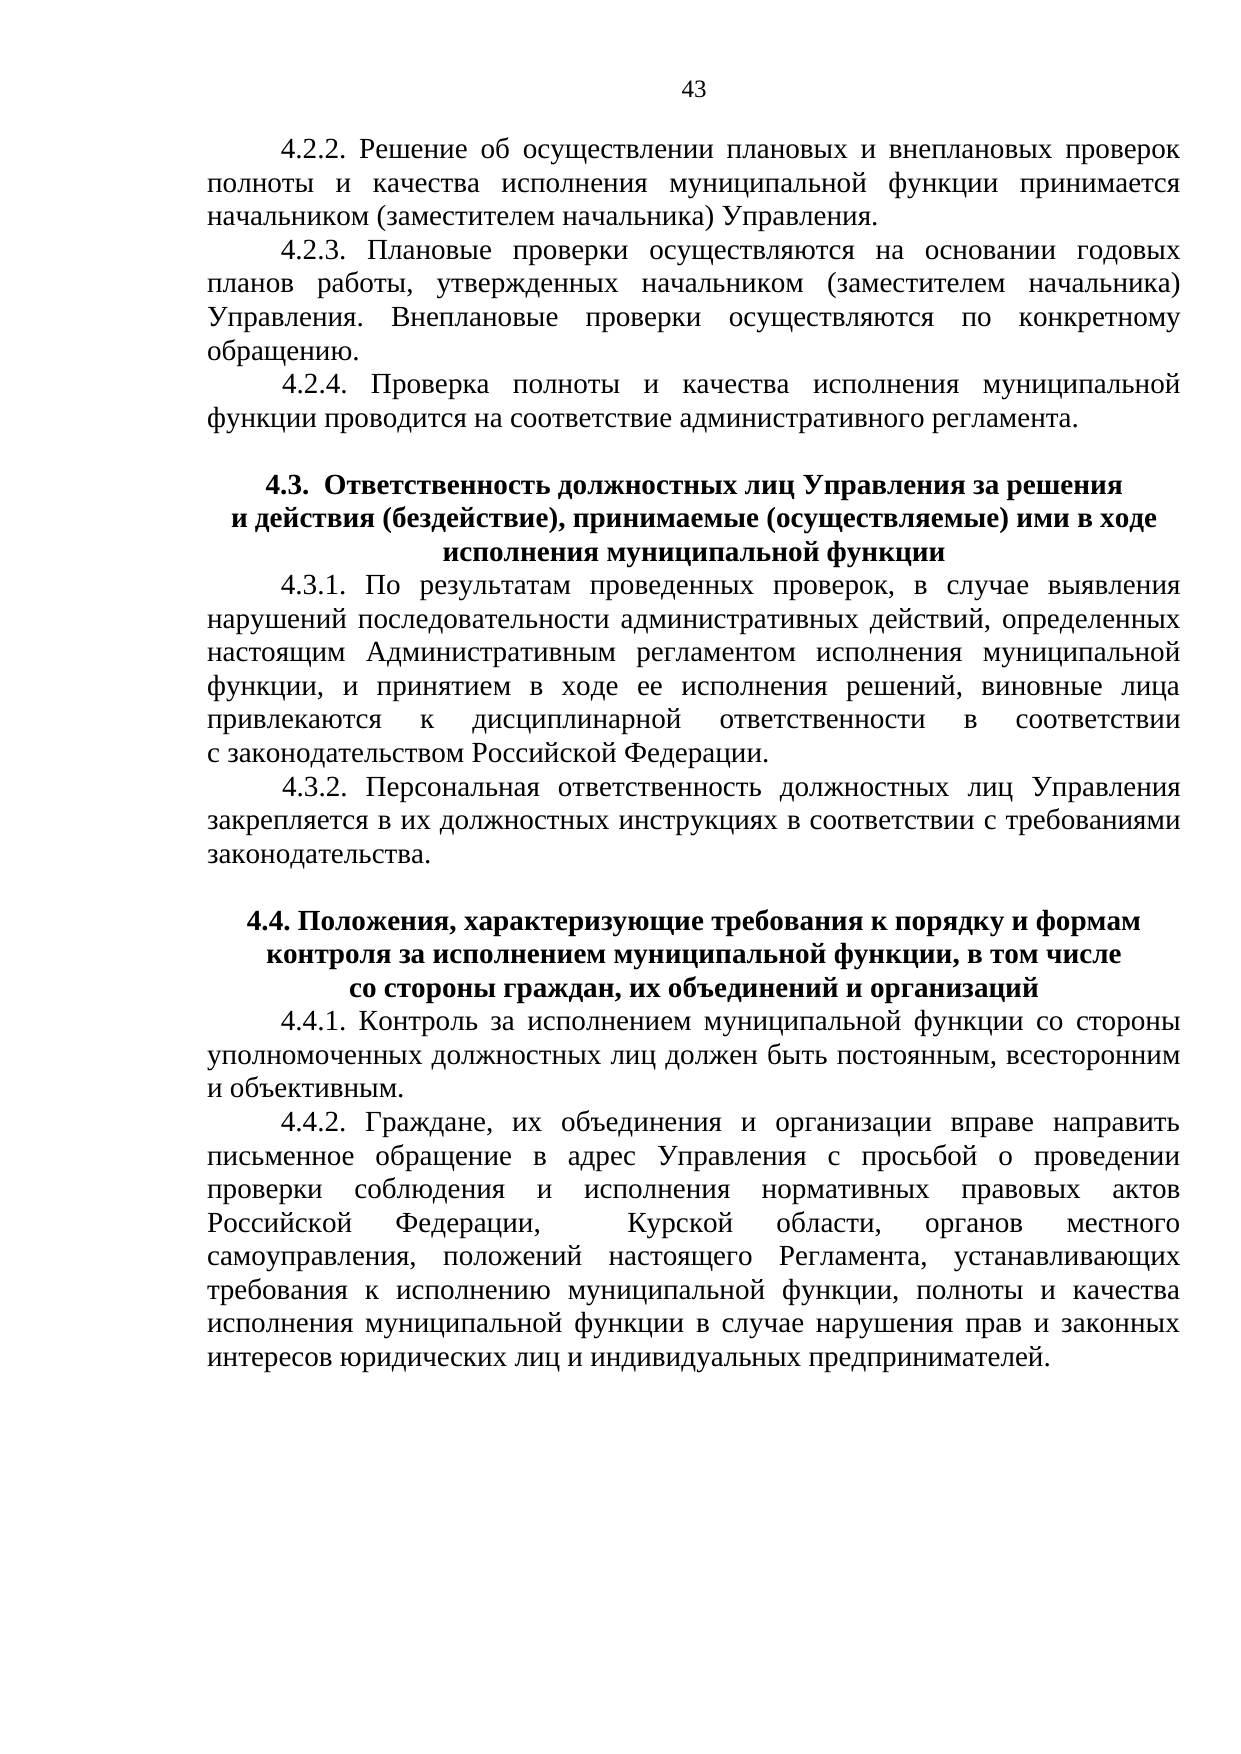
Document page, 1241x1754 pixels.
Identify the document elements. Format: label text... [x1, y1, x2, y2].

text 4.3. Ответственность должностных лиц Управления за решения и действия (бездействие), принимаемые (осуществляемые) ими в ходе исполнения муниципальной функции [207, 467, 1181, 567]
text 4.3.1. По результатам проведенных проверок, в случае выявления нарушений последовательности административных действий, определенных настоящим Административным регламентом исполнения муниципальной функции, и принятием в ходе ее исполнения решений, виновные лица привлекаются к дисциплинарной ответственности в соответствии с законодательством Российской Федерации. [207, 567, 1181, 769]
text 4.2.2. Решение об осуществлении плановых и внеплановых проверок полноты и качества исполнения муниципальной функции принимается начальником (заместителем начальника) Управления. [207, 131, 1181, 232]
text 4.4.1. Контроль за исполнением муниципальной функции со стороны уполномоченных должностных лиц должен быть постоянным, всесторонним и объективным. [207, 1003, 1181, 1104]
text 4.4. Положения, характеризующие требования к порядку и формам контроля за исполнением муниципальной функции, в том числе со стороны граждан, их объединений и организаций [207, 903, 1181, 1003]
text 4.2.3. Плановые проверки осуществляются на основании годовых планов работы, утвержденных начальником (заместителем начальника) Управления. Внеплановые проверки осуществляются по конкретному обращению. [207, 232, 1181, 366]
text 4.2.4. Проверка полноты и качества исполнения муниципальной функции проводится на соответствие административного регламента. [207, 366, 1181, 433]
text 4.3.2. Персональная ответственность должностных лиц Управления закрепляется в их должностных инструкциях в соответствии с требованиями законодательства. [207, 769, 1181, 869]
text 4.4.2. Граждане, их объединения и организации вправе направить письменное обращение в адрес Управления с просьбой о проведении проверки соблюдения и исполнения нормативных правовых актов Российской Федерации, Курской области, органов местного самоуправления, положений настоящего Регламента, устанавливающих требования к исполнению муниципальной функции, полноты и качества исполнения муниципальной функции в случае нарушения прав и законных интересов юридических лиц и индивидуальных предпринимателей. [207, 1104, 1181, 1372]
